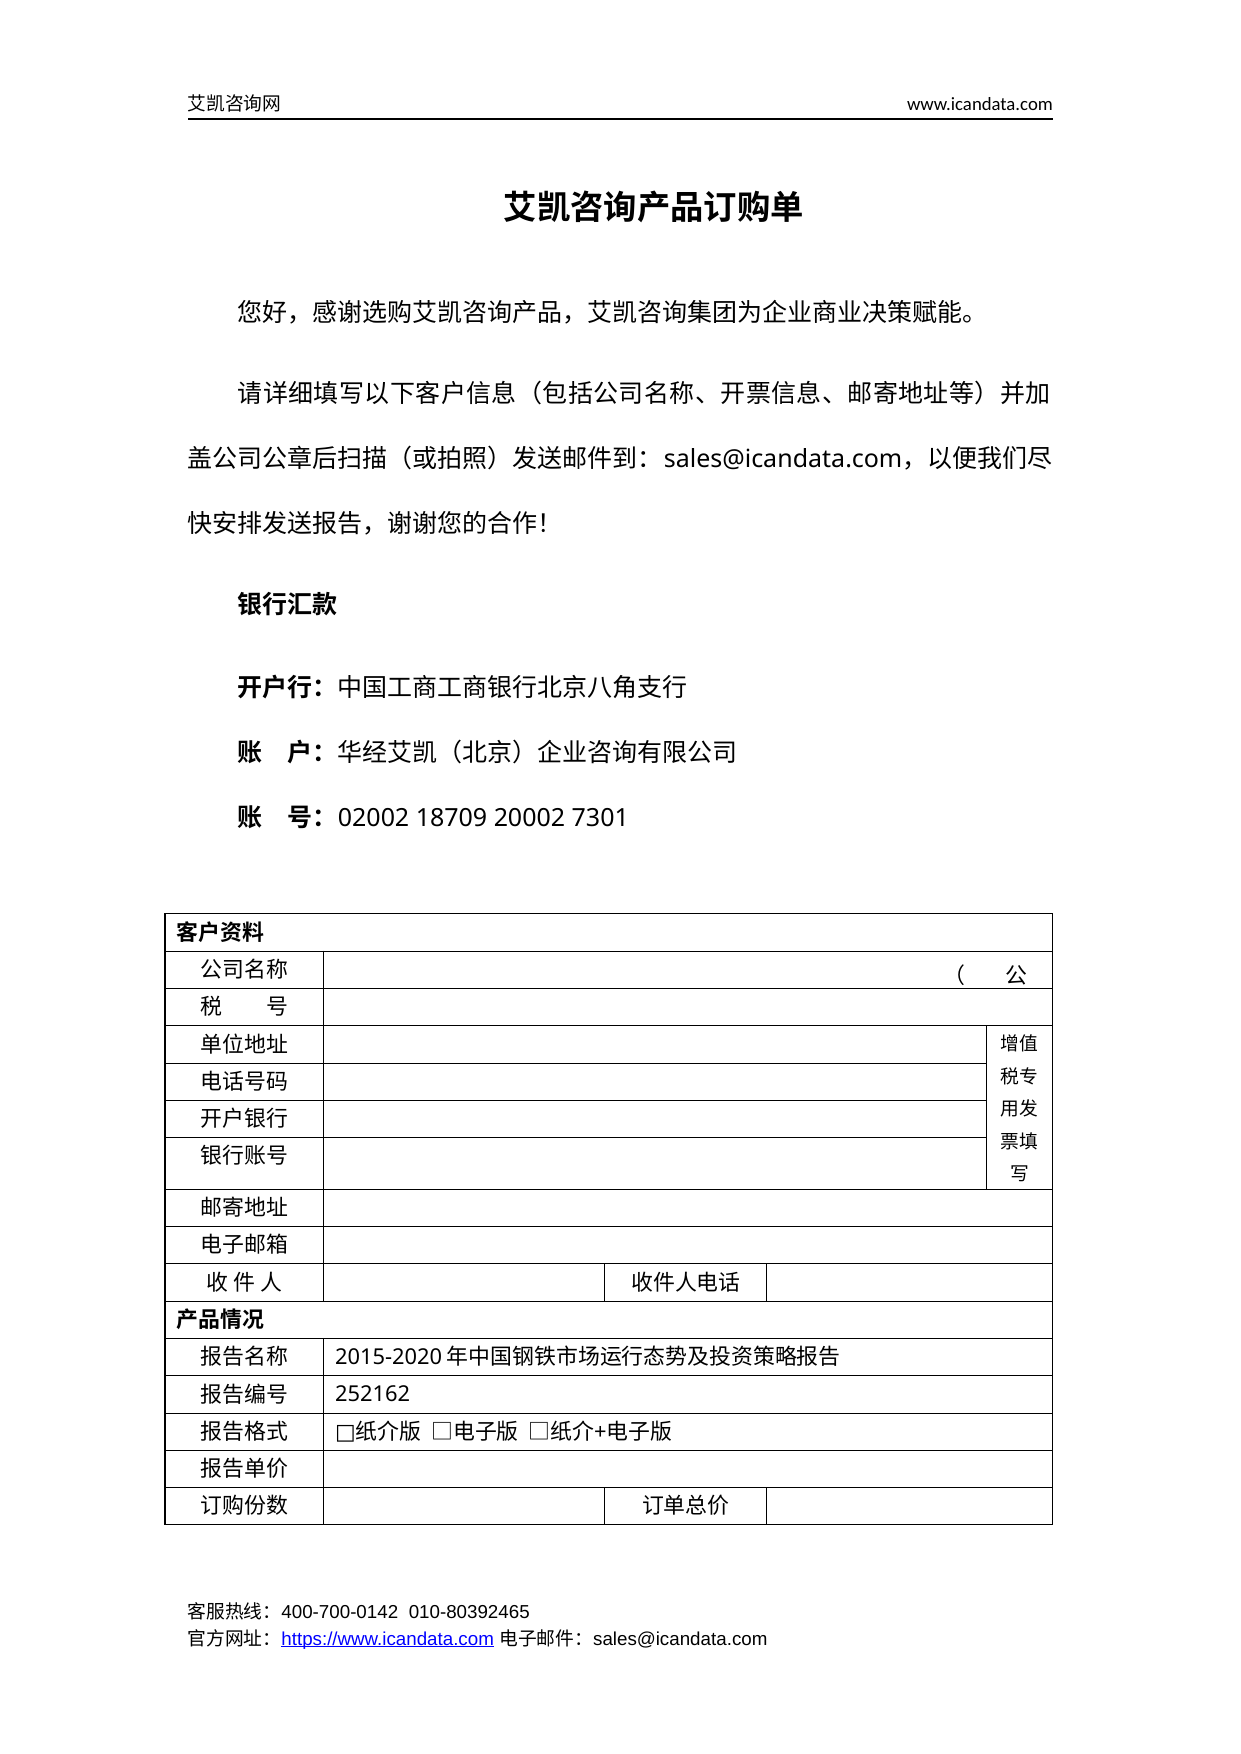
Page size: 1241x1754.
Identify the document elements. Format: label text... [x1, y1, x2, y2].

table_cell 2015-2020年中国钢铁市场运行态势及投资策略报告 [324, 1339, 1052, 1375]
table_cell 报告格式 [166, 1414, 323, 1450]
table_cell [324, 1190, 1052, 1226]
table_cell 电话号码 [166, 1064, 323, 1100]
table_cell 电子邮箱 [166, 1227, 323, 1263]
table_cell 邮寄地址 [166, 1190, 323, 1226]
table_cell 收件人电话 [605, 1264, 766, 1301]
table_cell □纸介版 □电子版 □纸介+电子版 [324, 1414, 1052, 1450]
text 艾凯咨询产品订购单 [187, 172, 1053, 237]
table_cell 收 件 人 [166, 1264, 323, 1301]
text 请详细填写以下客户信息（包括公司名称、开票信息、邮寄地址等）并加盖公司公章后扫描（或拍照）发送邮件到：sales@icandata.com，以便我们尽快安排发送报告，谢谢您的合作！ [187, 359, 1053, 554]
table_cell 报告名称 [166, 1339, 323, 1375]
text 银行汇款 [187, 570, 1053, 635]
text 您好，感谢选购艾凯咨询产品，艾凯咨询集团为企业商业决策赋能。 [187, 278, 1053, 343]
table_cell 税 号 [166, 989, 323, 1025]
table_cell [324, 1451, 1052, 1487]
table_cell [324, 1264, 604, 1301]
table_cell 订单总价 [605, 1488, 766, 1524]
table_cell 订购份数 [166, 1488, 323, 1524]
table_cell [767, 1264, 1052, 1301]
table_cell [324, 1101, 986, 1137]
table_cell [324, 1488, 604, 1524]
text 开户行：中国工商工商银行北京八角支行 [187, 653, 1053, 718]
table_cell 报告编号 [166, 1376, 323, 1412]
table_cell 公司名称 [166, 952, 323, 988]
table_cell 产品情况 [166, 1302, 1052, 1338]
table_cell [324, 1227, 1052, 1263]
text 账 户：华经艾凯（北京）企业咨询有限公司 [187, 718, 1053, 783]
table_cell 银行账号 [166, 1138, 323, 1189]
table_cell [324, 1064, 986, 1100]
table_cell 增值税专用发票填写 [987, 1026, 1052, 1189]
table_cell [324, 1026, 986, 1062]
table_cell 开户银行 [166, 1101, 323, 1137]
table_cell [324, 1138, 986, 1189]
table_cell [324, 952, 1052, 988]
table_cell [767, 1488, 1052, 1524]
table_cell [324, 989, 1052, 1025]
text 账 号：02002 18709 20002 7301 [187, 783, 1053, 848]
table_cell 单位地址 [166, 1026, 323, 1062]
table_header 客户资料 [166, 914, 1052, 951]
table_cell 252162 [324, 1376, 1052, 1412]
table_cell 报告单价 [166, 1451, 323, 1487]
